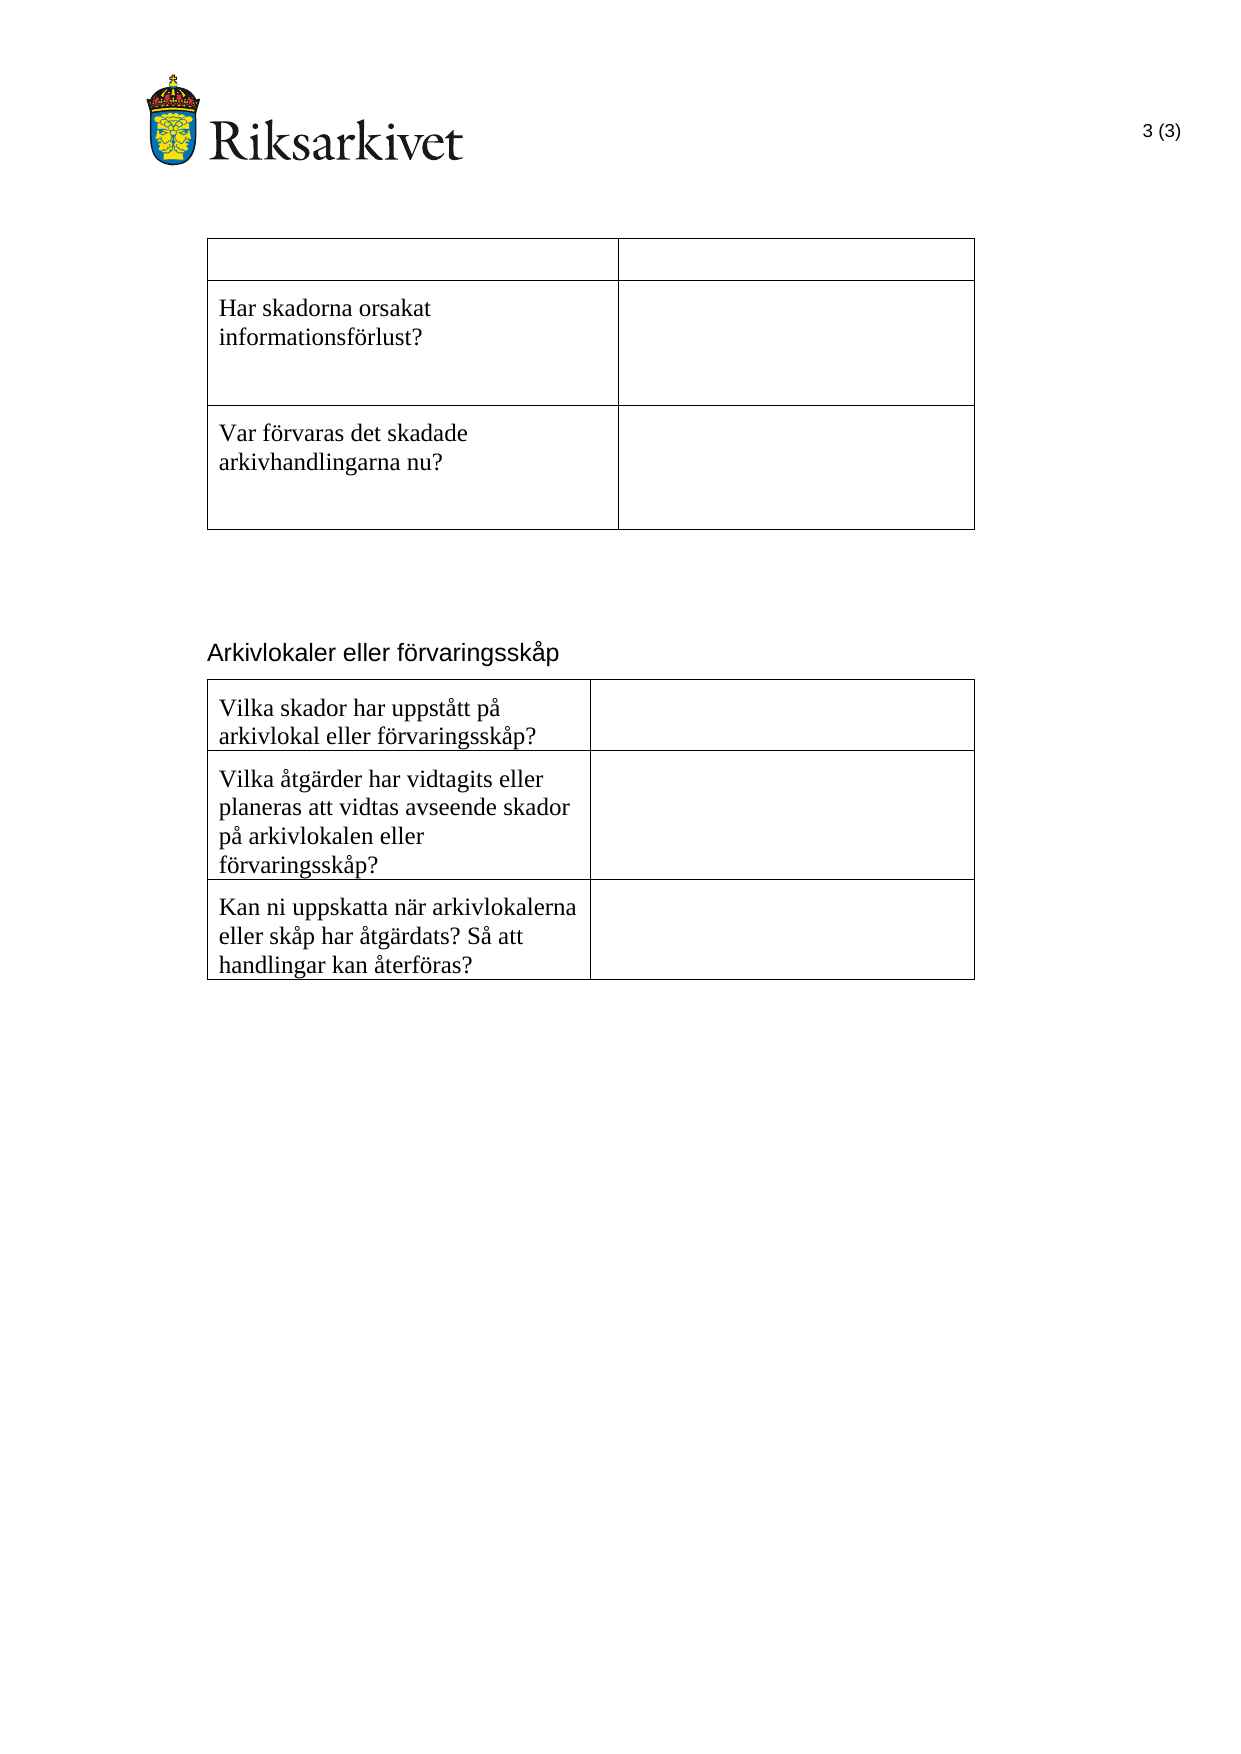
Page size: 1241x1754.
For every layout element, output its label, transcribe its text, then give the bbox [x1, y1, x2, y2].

table_cell Har skadorna orsakat informationsförlust? [208, 281, 618, 404]
table_header Vilka skador har uppstått på arkivlokal eller förvaringsskåp? [208, 680, 590, 750]
table_cell [591, 751, 974, 879]
subtitle Arkivlokaler eller förvaringsskåp [207, 638, 974, 667]
table_cell [591, 880, 974, 978]
table_cell Var förvaras det skadade arkivhandlingarna nu? [208, 406, 618, 529]
table_header [591, 680, 974, 750]
table_cell Kan ni uppskatta när arkivlokalerna eller skåp har åtgärdats? Så att handlingar kan återföras? [208, 880, 590, 978]
table_cell [619, 406, 974, 529]
table_cell Vilka åtgärder har vidtagits eller planeras att vidtas avseende skador på arkivlokalen eller förvaringsskåp? [208, 751, 590, 879]
table_cell [619, 281, 974, 404]
table_cell [619, 239, 974, 280]
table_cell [208, 239, 618, 280]
